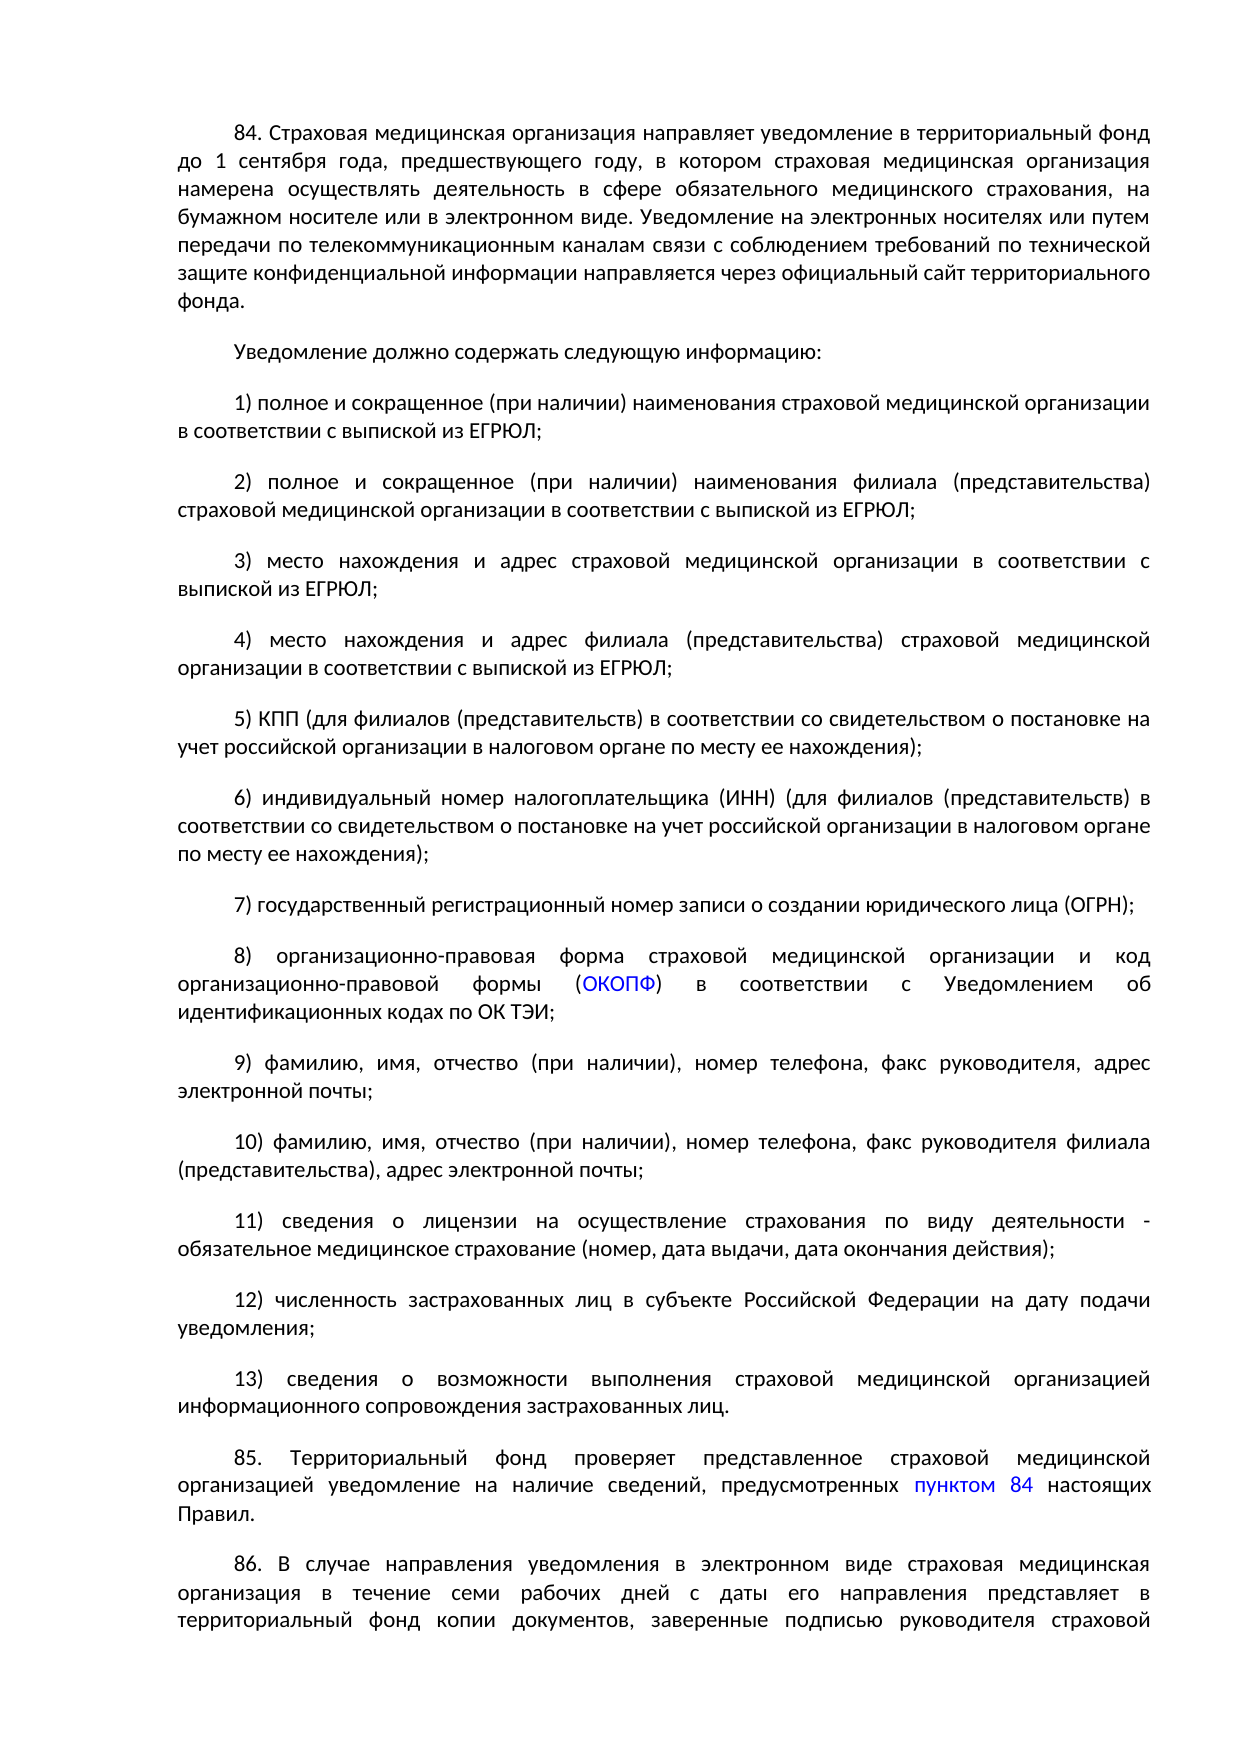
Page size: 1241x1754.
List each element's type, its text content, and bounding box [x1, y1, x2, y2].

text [177, 1549, 1152, 1634]
text 5) КПП (для филиалов (представительств) в соответствии со свидетельством о постановке на учет российской организации в налоговом органе по месту ее нахождения); [177, 704, 1152, 760]
text 84. Страховая медицинская организация направляет уведомление в территориальный фонд до 1 сентября года, предшествующего году, в котором страховая медицинская организация намерена осуществлять деятельность в сфере обязательного медицинского страхования, на бумажном носителе или в электронном виде. Уведомление на электронных носителях или путем передачи по телекоммуникационным каналам связи с соблюдением требований по технической защите конфиденциальной информации направляется через официальный сайт территориального фонда. [177, 118, 1152, 314]
text 2) полное и сокращенное (при наличии) наименования филиала (представительства) страховой медицинской организации в соответствии с выпиской из ЕГРЮЛ; [177, 467, 1152, 523]
text 9) фамилию, имя, отчество (при наличии), номер телефона, факс руководителя, адрес электронной почты; [177, 1048, 1152, 1104]
text 7) государственный регистрационный номер записи о создании юридического лица (ОГРН); [177, 890, 1152, 918]
text 4) место нахождения и адрес филиала (представительства) страховой медицинской организации в соответствии с выпиской из ЕГРЮЛ; [177, 625, 1152, 681]
text 11) сведения о лицензии на осуществление страхования по виду деятельности - обязательное медицинское страхование (номер, дата выдачи, дата окончания действия); [177, 1206, 1152, 1262]
text Уведомление должно содержать следующую информацию: [177, 337, 1152, 365]
text 85. Территориальный фонд проверяет представленное страховой медицинской организацией уведомление на наличие сведений, предусмотренных пунктом 84 настоящих Правил. [177, 1443, 1152, 1527]
text 12) численность застрахованных лиц в субъекте Российской Федерации на дату подачи уведомления; [177, 1285, 1152, 1341]
text 8) организационно-правовая форма страховой медицинской организации и код организационно-правовой формы (ОКОПФ) в соответствии с Уведомлением об идентификационных кодах по ОК ТЭИ; [177, 941, 1152, 1025]
text 6) индивидуальный номер налогоплательщика (ИНН) (для филиалов (представительств) в соответствии со свидетельством о постановке на учет российской организации в налоговом органе по месту ее нахождения); [177, 783, 1152, 867]
text 1) полное и сокращенное (при наличии) наименования страховой медицинской организации в соответствии с выпиской из ЕГРЮЛ; [177, 388, 1152, 444]
text 10) фамилию, имя, отчество (при наличии), номер телефона, факс руководителя филиала (представительства), адрес электронной почты; [177, 1127, 1152, 1183]
text 3) место нахождения и адрес страховой медицинской организации в соответствии с выпиской из ЕГРЮЛ; [177, 546, 1152, 602]
text 13) сведения о возможности выполнения страховой медицинской организацией информационного сопровождения застрахованных лиц. [177, 1364, 1152, 1420]
